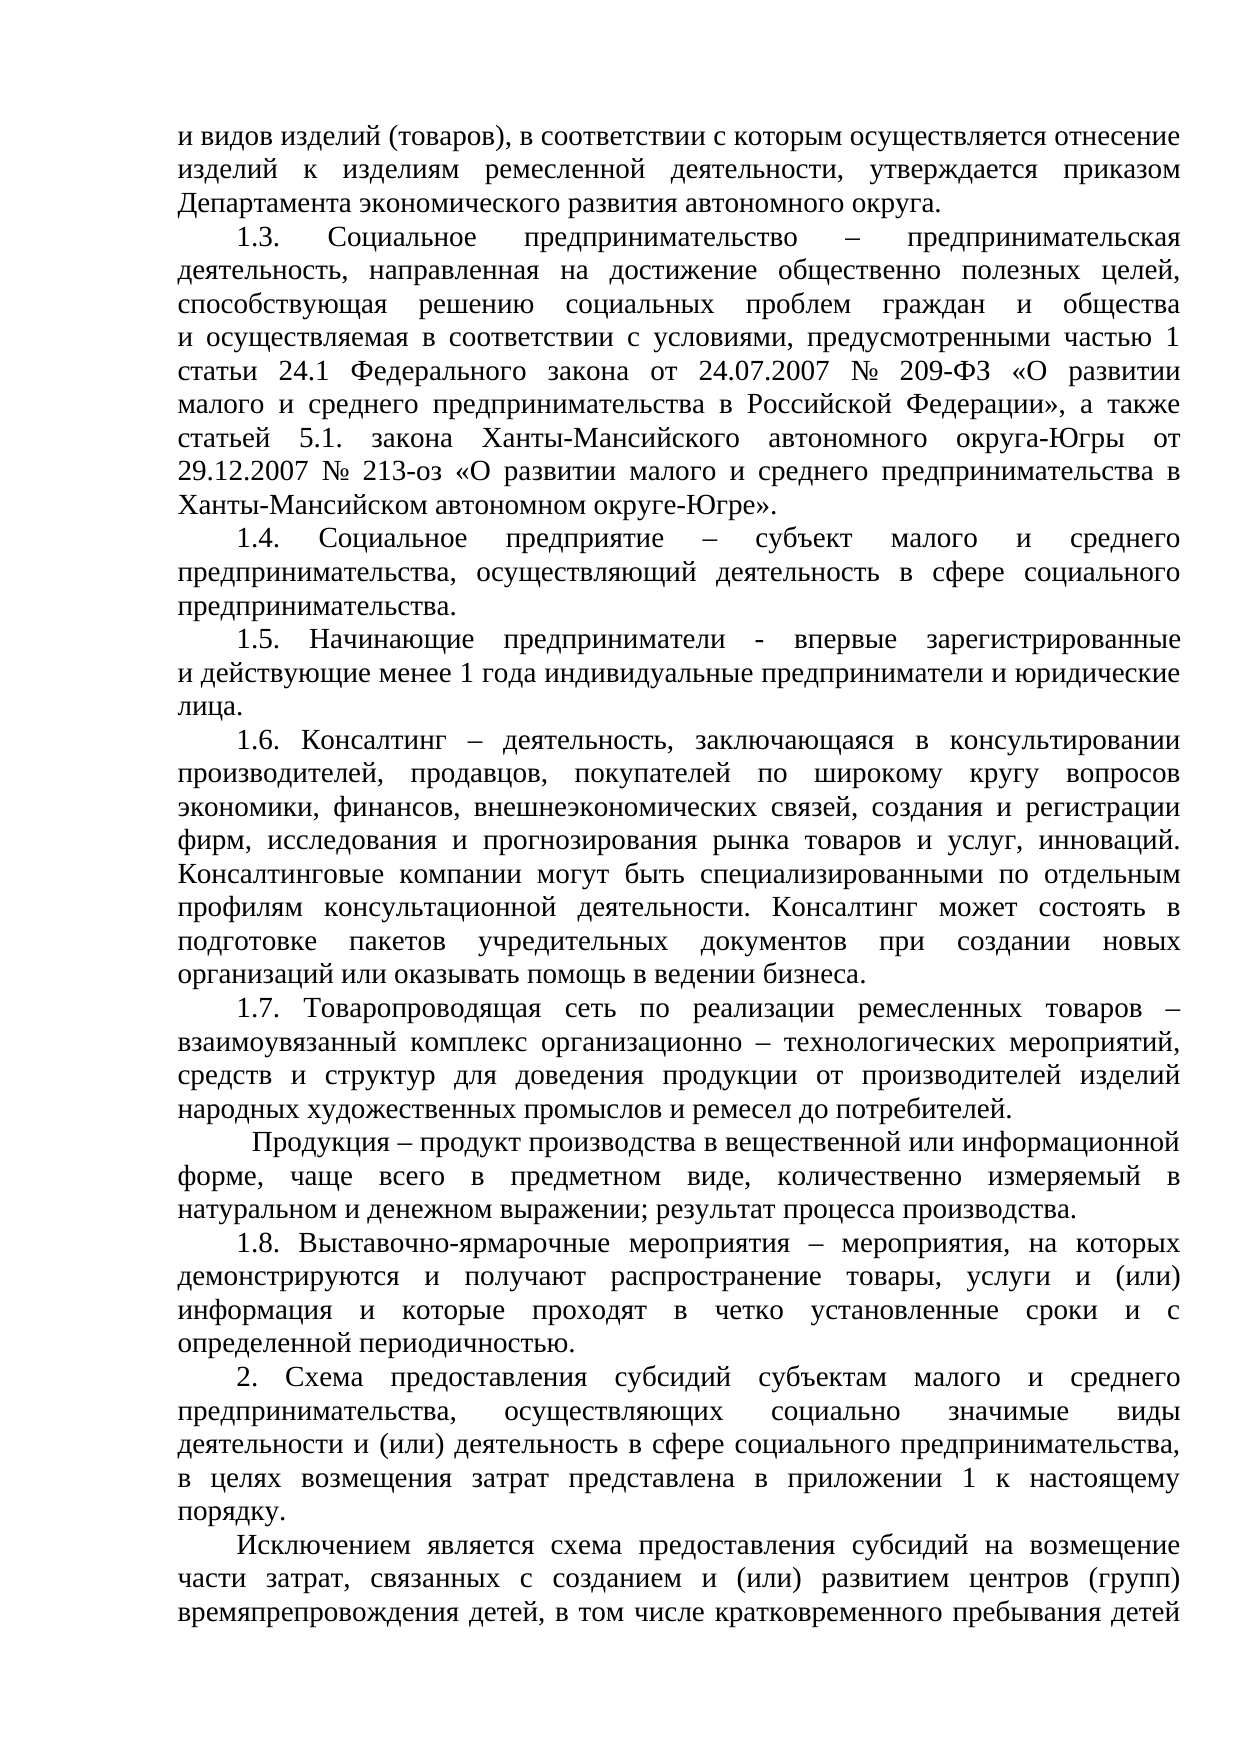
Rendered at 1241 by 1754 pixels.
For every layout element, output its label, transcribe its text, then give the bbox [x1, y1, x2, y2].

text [177, 1527, 1181, 1627]
text Продукция – продукт производства в вещественной или информационной форме, чаще всего в предметном виде, количественно измеряемый в натуральном и денежном выражении; результат процесса производства. [177, 1124, 1181, 1225]
text 2. Схема предоставления субсидий субъектам малого и среднего предпринимательства, осуществляющих социально значимые виды деятельности и (или) деятельность в сфере социального предпринимательства, в целях возмещения затрат представлена в приложении 1 к настоящему порядку. [177, 1359, 1181, 1527]
text 1.8. Выставочно-ярмарочные мероприятия – мероприятия, на которых демонстрируются и получают распространение товары, услуги и (или) информация и которые проходят в четко установленные сроки и с определенной периодичностью. [177, 1225, 1181, 1359]
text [177, 118, 1181, 219]
text 1.6. Консалтинг – деятельность, заключающаяся в консультировании производителей, продавцов, покупателей по широкому кругу вопросов экономики, финансов, внешнеэкономических связей, создания и регистрации фирм, исследования и прогнозирования рынка товаров и услуг, инноваций. Консалтинговые компании могут быть специализированными по отдельным профилям консультационной деятельности. Консалтинг может состоять в подготовке пакетов учредительных документов при создании новых организаций или оказывать помощь в ведении бизнеса. [177, 722, 1181, 990]
text 1.3. Социальное предпринимательство – предпринимательская деятельность, направленная на достижение общественно полезных целей, способствующая решению социальных проблем граждан и общества и осуществляемая в соответствии с условиями, предусмотренными частью 1 статьи 24.1 Федерального закона от 24.07.2007 № 209-ФЗ «О развитии малого и среднего предпринимательства в Российской Федерации», а также статьей 5.1. закона Ханты-Мансийского автономного округа-Югры от 29.12.2007 № 213-оз «О развитии малого и среднего предпринимательства в Ханты-Мансийском автономном округе-Югре». [177, 219, 1181, 521]
text 1.7. Товаропроводящая сеть по реализации ремесленных товаров – взаимоувязанный комплекс организационно – технологических мероприятий, средств и структур для доведения продукции от производителей изделий народных художественных промыслов и ремесел до потребителей. [177, 990, 1181, 1124]
text 1.5. Начинающие предприниматели - впервые зарегистрированные и действующие менее 1 года индивидуальные предприниматели и юридические лица. [177, 621, 1181, 722]
text 1.4. Социальное предприятие – субъект малого и среднего предпринимательства, осуществляющий деятельность в сфере социального предпринимательства. [177, 521, 1181, 621]
